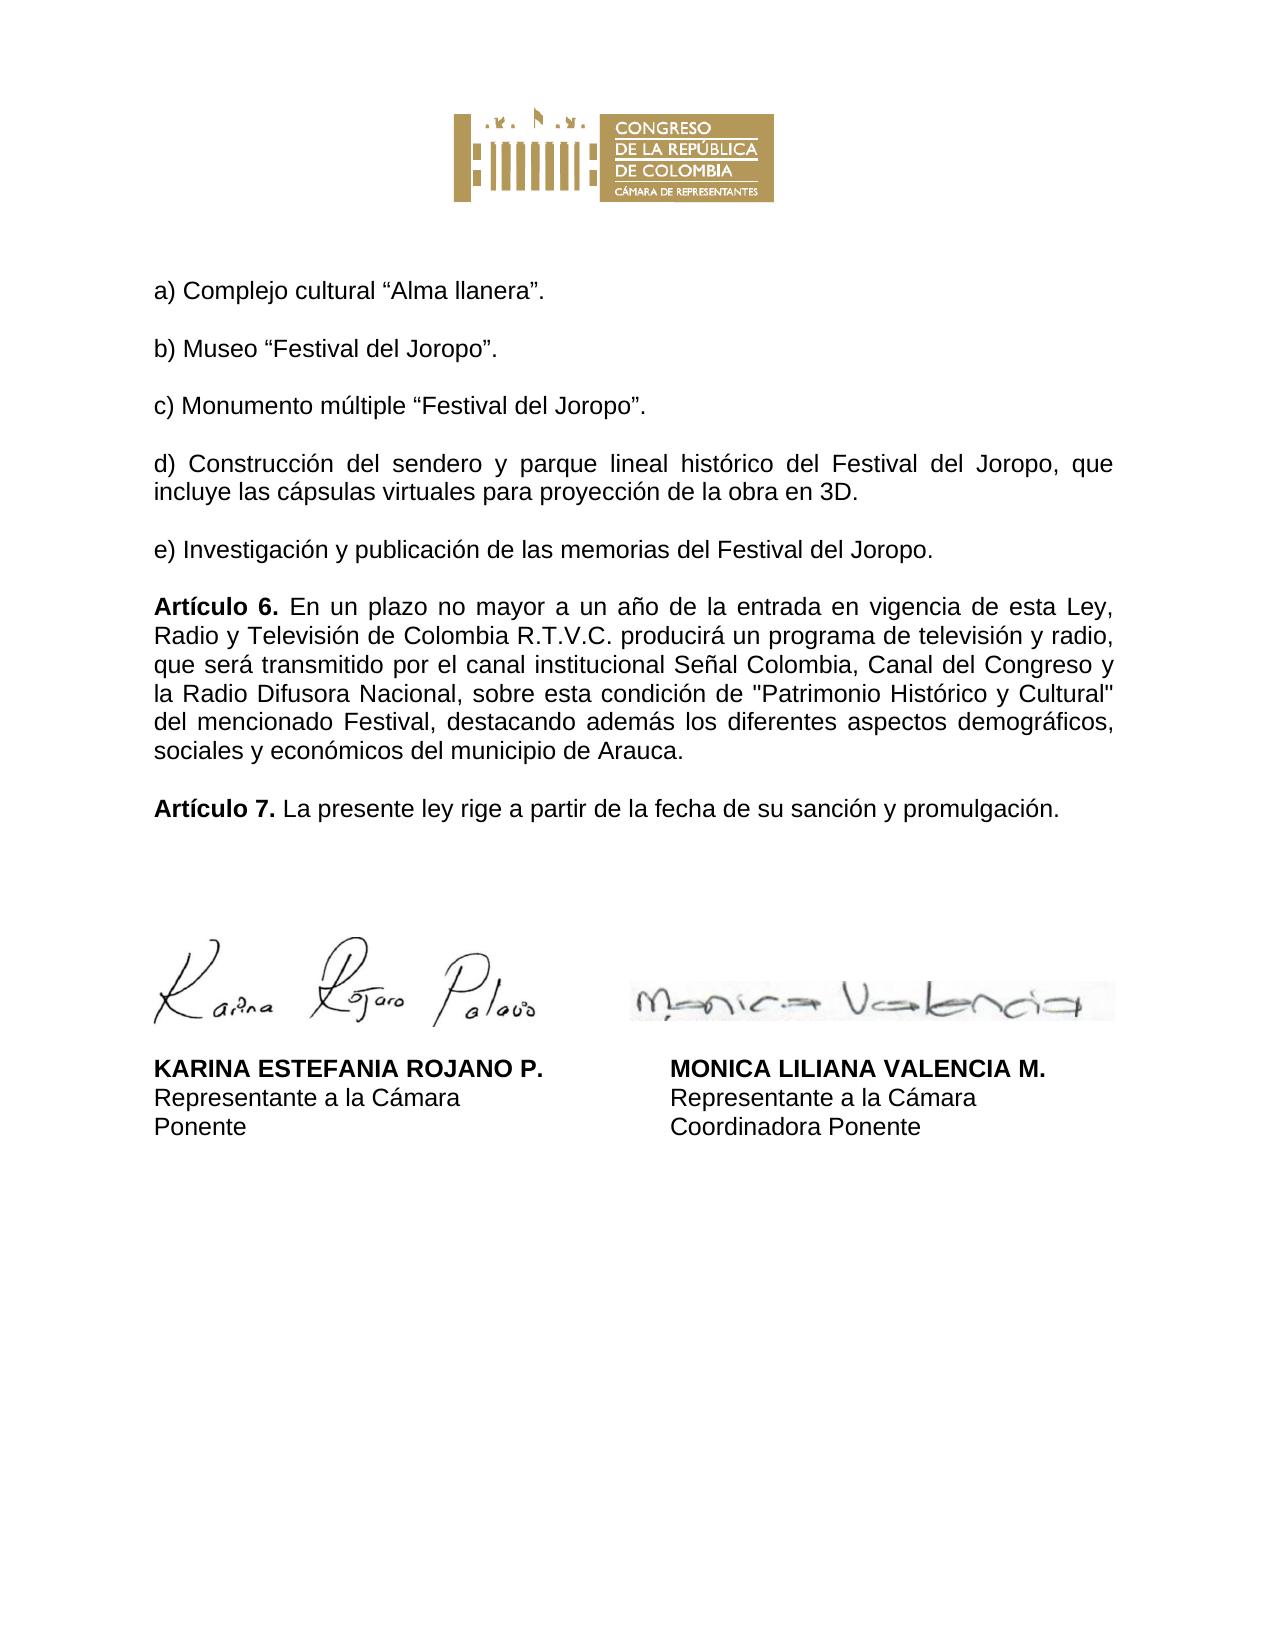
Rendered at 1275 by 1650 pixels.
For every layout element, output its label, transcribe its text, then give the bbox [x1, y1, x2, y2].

text Artículo 6. En un plazo no mayor a un año de la entrada en vigencia de esta Ley, Radio y Televisión de Colombia R.T.V.C. producirá un programa de televisión y radio, que será transmitido por el canal institucional Señal Colombia, Canal del Congreso y la Radio Difusora Nacional, sobre esta condición de "Patrimonio Histórico y Cultural" del mencionado Festival, destacando además los diferentes aspectos demográficos, sociales y económicos del municipio de Arauca. [153, 592, 1116, 765]
text Ponente Coordinadora Ponente [153, 1112, 1116, 1141]
picture [629, 981, 1116, 1021]
text b) Museo “Festival del Joropo”. [153, 333, 1116, 362]
text Representante a la Cámara Representante a la Cámara [153, 1083, 1116, 1112]
picture [153, 937, 538, 1027]
text Artículo 7. La presente ley rige a partir de la fecha de su sanción y promulgación. [153, 793, 1116, 822]
text KARINA ESTEFANIA ROJANO P. MONICA LILIANA VALENCIA M. [153, 1054, 1116, 1083]
picture [453, 101, 774, 206]
text c) Monumento múltiple “Festival del Joropo”. [153, 391, 1116, 420]
text d) Construcción del sendero y parque lineal histórico del Festival del Joropo, que incluye las cápsulas virtuales para proyección de la obra en 3D. [153, 448, 1116, 506]
text e) Investigación y publicación de las memorias del Festival del Joropo. [153, 535, 1116, 563]
text a) Complejo cultural “Alma llanera”. [153, 276, 1116, 305]
